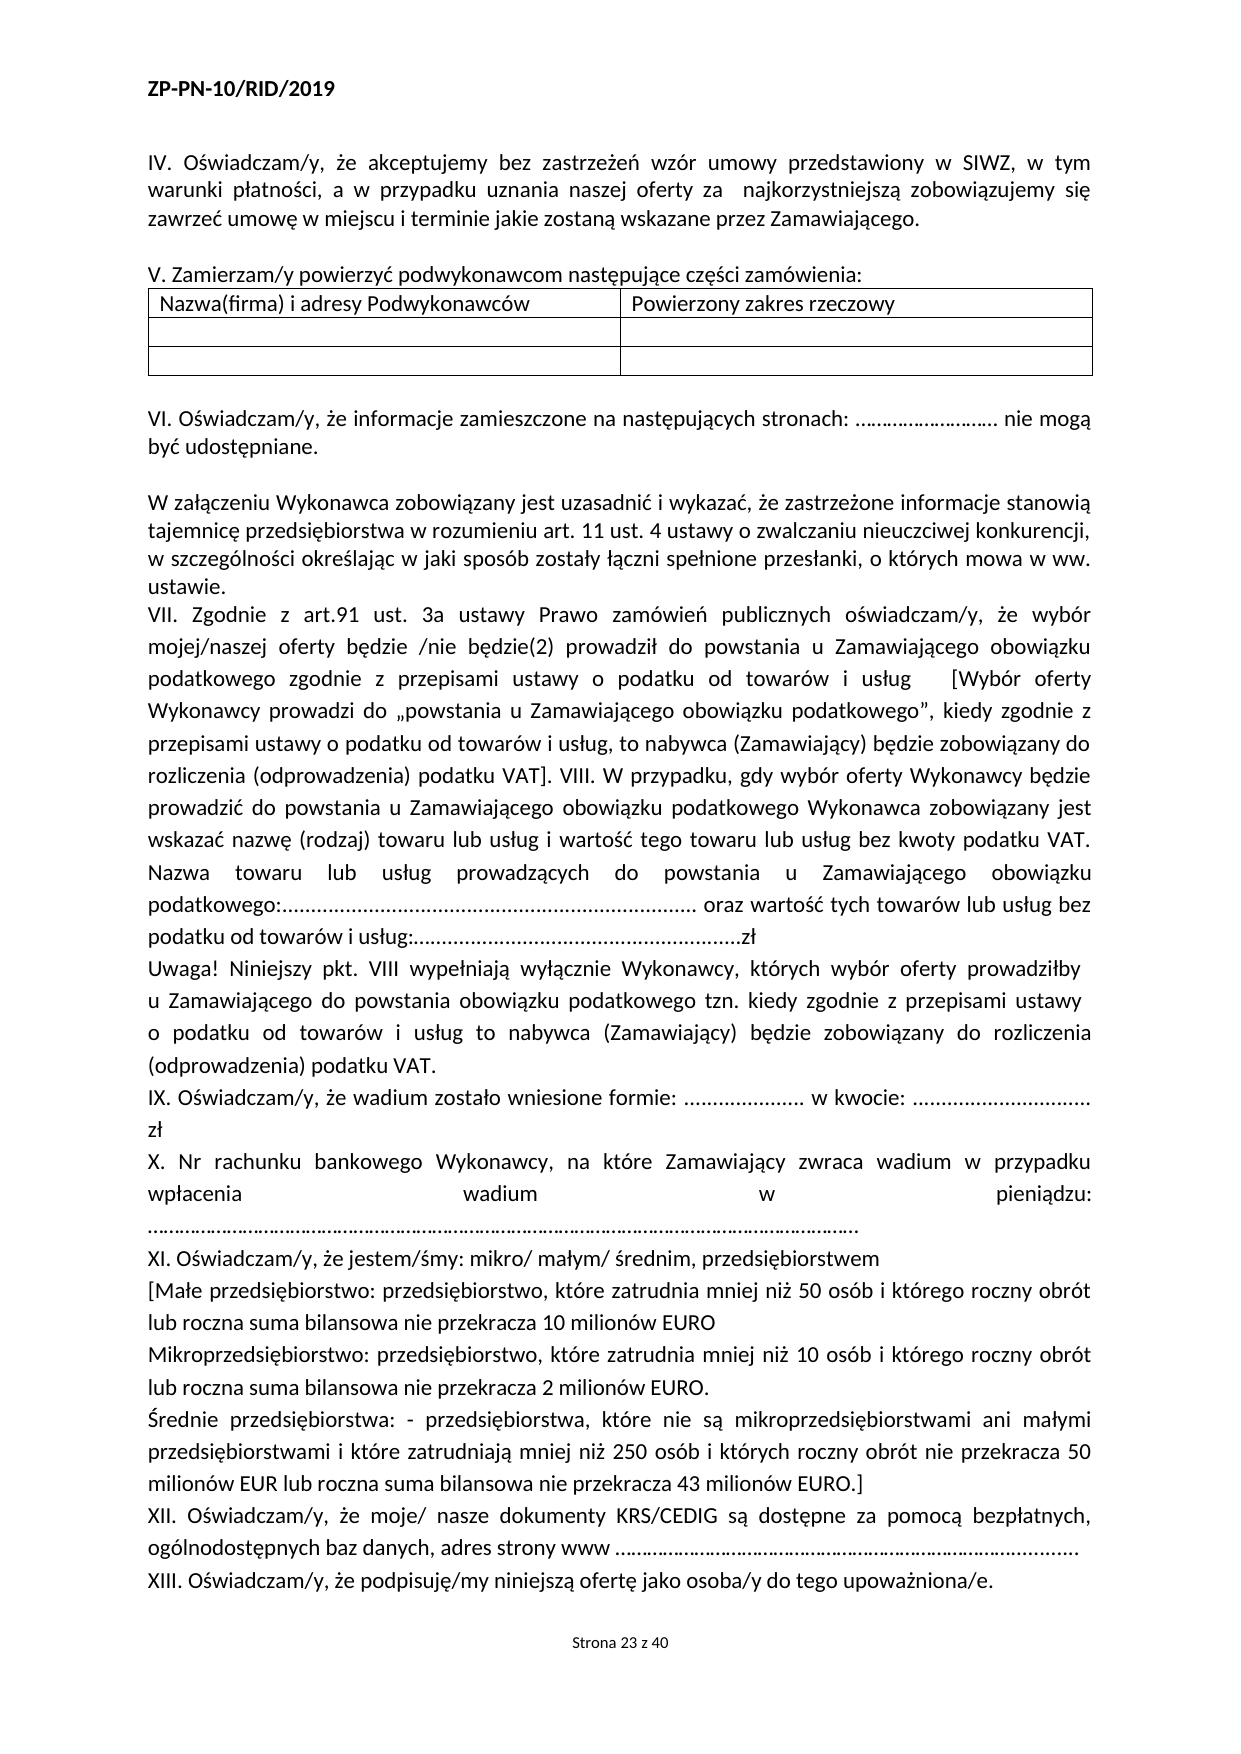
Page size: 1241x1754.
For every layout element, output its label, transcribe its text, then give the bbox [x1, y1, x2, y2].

table_header Powierzony zakres rzeczowy [621, 289, 1092, 317]
table_cell [621, 318, 1092, 346]
text Uwaga! Niniejszy pkt. VIII wypełniają wyłącznie Wykonawcy, których wybór oferty prowadziłby u Zamawiającego do powstania obowiązku podatkowego tzn. kiedy zgodnie z przepisami ustawy o podatku od towarów i usług to nabywca (Zamawiający) będzie zobowiązany do rozliczenia (odprowadzenia) podatku VAT. [148, 954, 1093, 1079]
text Średnie przedsiębiorstwa: - przedsiębiorstwa, które nie są mikroprzedsiębiorstwami ani małymi przedsiębiorstwami i które zatrudniają mniej niż 250 osób i których roczny obrót nie przekracza 50 milionów EUR lub roczna suma bilansowa nie przekracza 43 milionów EURO.] [148, 1405, 1093, 1497]
text IV. Oświadczam/y, że akceptujemy bez zastrzeżeń wzór umowy przedstawiony w SIWZ, w tym warunki płatności, a w przypadku uznania naszej oferty za najkorzystniejszą zobowiązujemy się zawrzeć umowę w miejscu i terminie jakie zostaną wskazane przez Zamawiającego. [148, 148, 1093, 232]
text X. Nr rachunku bankowego Wykonawcy, na które Zamawiający zwraca wadium w przypadku wpłacenia wadium w pieniądzu: ……………………………………………………………………………………………………………………… [148, 1147, 1093, 1240]
text XII. Oświadczam/y, że moje/ nasze dokumenty KRS/CEDIG są dostępne za pomocą bezpłatnych, ogólnodostępnych baz danych, adres strony www …………………………………………………………………............ [148, 1501, 1093, 1562]
table_cell [149, 347, 620, 375]
table_header Nazwa(firma) i adresy Podwykonawców [149, 289, 620, 317]
text V. Zamierzam/y powierzyć podwykonawcom następujące części zamówienia: [148, 260, 1093, 288]
text XI. Oświadczam/y, że jestem/śmy: mikro/ małym/ średnim, przedsiębiorstwem [148, 1244, 1093, 1272]
text [Małe przedsiębiorstwo: przedsiębiorstwo, które zatrudnia mniej niż 50 osób i którego roczny obrót lub roczna suma bilansowa nie przekracza 10 milionów EURO [148, 1276, 1093, 1336]
text VI. Oświadczam/y, że informacje zamieszczone na następujących stronach: ……………………… nie mogą być udostępniane. [148, 404, 1093, 460]
text Mikroprzedsiębiorstwo: przedsiębiorstwo, które zatrudnia mniej niż 10 osób i którego roczny obrót lub roczna suma bilansowa nie przekracza 2 milionów EURO. [148, 1340, 1093, 1401]
table_cell [621, 347, 1092, 375]
text VII. Zgodnie z art.91 ust. 3a ustawy Prawo zamówień publicznych oświadczam/y, że wybór mojej/naszej oferty będzie /nie będzie(2) prowadził do powstania u Zamawiającego obowiązku podatkowego zgodnie z przepisami ustawy o podatku od towarów i usług [Wybór oferty Wykonawcy prowadzi do „powstania u Zamawiającego obowiązku podatkowego”, kiedy zgodnie z przepisami ustawy o podatku od towarów i usług, to nabywca (Zamawiający) będzie zobowiązany do rozliczenia (odprowadzenia) podatku VAT]. VIII. W przypadku, gdy wybór oferty Wykonawcy będzie prowadzić do powstania u Zamawiającego obowiązku podatkowego Wykonawca zobowiązany jest wskazać nazwę (rodzaj) towaru lub usług i wartość tego towaru lub usług bez kwoty podatku VAT. Nazwa towaru lub usług prowadzących do powstania u Zamawiającego obowiązku podatkowego:........................................................................ oraz wartość tych towarów lub usług bez podatku od towarów i usług:…......................................................zł [148, 600, 1093, 950]
text W załączeniu Wykonawca zobowiązany jest uzasadnić i wykazać, że zastrzeżone informacje stanowią tajemnicę przedsiębiorstwa w rozumieniu art. 11 ust. 4 ustawy o zwalczaniu nieuczciwej konkurencji, w szczególności określając w jaki sposób zostały łączni spełnione przesłanki, o których mowa w ww. ustawie. [148, 488, 1093, 600]
text IX. Oświadczam/y, że wadium zostało wniesione formie: ..................... w kwocie: ............................... zł [148, 1083, 1093, 1143]
text XIII. Oświadczam/y, że podpisuję/my niniejszą ofertę jako osoba/y do tego upoważniona/e. [148, 1566, 1093, 1594]
table_cell [149, 318, 620, 346]
